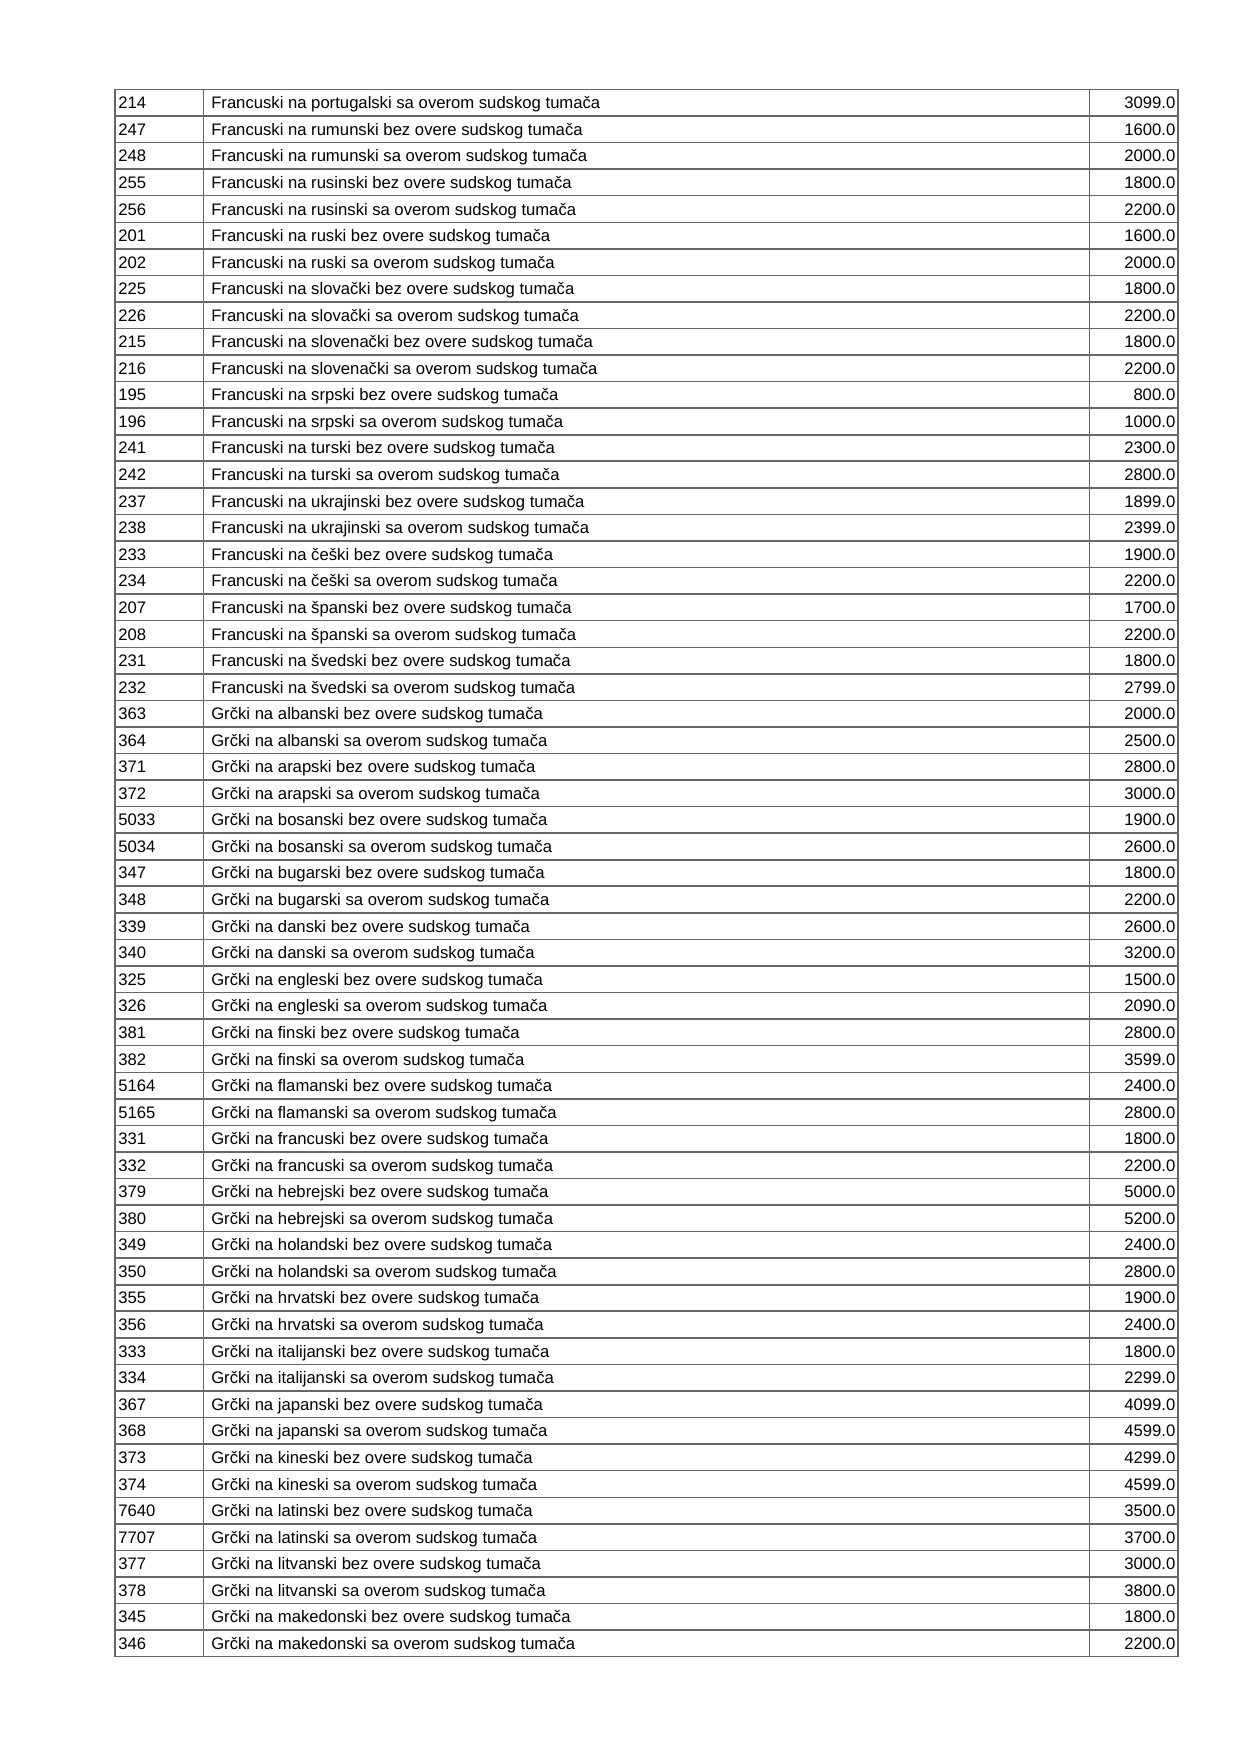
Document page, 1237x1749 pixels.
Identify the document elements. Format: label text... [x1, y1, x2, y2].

table_cell Grčki na hebrejski sa overom sudskog tumača [204, 1206, 1089, 1231]
table_cell 5000.0 [1090, 1179, 1177, 1204]
table_cell Grčki na arapski bez overe sudskog tumača [204, 754, 1089, 779]
table_cell 2200.0 [1090, 568, 1177, 593]
table_cell 350 [116, 1259, 203, 1284]
table_cell Grčki na engleski sa overom sudskog tumača [204, 993, 1089, 1018]
table_cell 1800.0 [1090, 170, 1177, 195]
table_cell Grčki na francuski sa overom sudskog tumača [204, 1153, 1089, 1178]
table_cell Grčki na flamanski sa overom sudskog tumača [204, 1100, 1089, 1124]
table_cell 215 [116, 329, 203, 354]
table_cell 234 [116, 568, 203, 593]
table_cell Grčki na holandski bez overe sudskog tumača [204, 1232, 1089, 1257]
table_cell 2200.0 [1090, 887, 1177, 912]
table_cell 208 [116, 621, 203, 646]
table_cell 242 [116, 462, 203, 487]
table_cell 2200.0 [1090, 303, 1177, 328]
table_cell 1800.0 [1090, 1339, 1177, 1363]
table_cell 1500.0 [1090, 967, 1177, 992]
table_cell Francuski na slovenački sa overom sudskog tumača [204, 356, 1089, 381]
table_cell Francuski na ruski sa overom sudskog tumača [204, 250, 1089, 274]
table_cell 238 [116, 515, 203, 540]
table_cell Francuski na češki sa overom sudskog tumača [204, 568, 1089, 593]
table_cell 2200.0 [1090, 356, 1177, 381]
table_cell 4599.0 [1090, 1471, 1177, 1496]
table_cell 233 [116, 542, 203, 567]
table_cell 2800.0 [1090, 1259, 1177, 1284]
table_cell 214 [116, 90, 203, 115]
table_cell 334 [116, 1365, 203, 1390]
table_cell Grčki na finski sa overom sudskog tumača [204, 1046, 1089, 1071]
table_cell 377 [116, 1551, 203, 1576]
table_cell 3599.0 [1090, 1046, 1177, 1071]
table_cell 373 [116, 1445, 203, 1470]
table_cell 5165 [116, 1100, 203, 1124]
table_cell Francuski na španski bez overe sudskog tumača [204, 595, 1089, 620]
table_cell 196 [116, 409, 203, 434]
table_cell 379 [116, 1179, 203, 1204]
table_cell 2400.0 [1090, 1232, 1177, 1257]
table_cell Grčki na engleski bez overe sudskog tumača [204, 967, 1089, 992]
table_cell Grčki na bugarski bez overe sudskog tumača [204, 861, 1089, 885]
table_cell Grčki na japanski sa overom sudskog tumača [204, 1418, 1089, 1443]
table_cell 5034 [116, 834, 203, 859]
table_cell 1900.0 [1090, 807, 1177, 832]
table_cell Grčki na hebrejski bez overe sudskog tumača [204, 1179, 1089, 1204]
table_cell 5200.0 [1090, 1206, 1177, 1231]
table_cell 2000.0 [1090, 250, 1177, 274]
table_cell 226 [116, 303, 203, 328]
table_cell 237 [116, 489, 203, 513]
table_cell 1600.0 [1090, 223, 1177, 248]
table_cell 1700.0 [1090, 595, 1177, 620]
table_cell 325 [116, 967, 203, 992]
table_cell Grčki na latinski sa overom sudskog tumača [204, 1525, 1089, 1549]
table_cell 1900.0 [1090, 542, 1177, 567]
table_cell 2800.0 [1090, 1100, 1177, 1124]
table_cell 231 [116, 648, 203, 673]
table_cell Francuski na rusinski sa overom sudskog tumača [204, 196, 1089, 221]
table_cell 201 [116, 223, 203, 248]
table_cell 1800.0 [1090, 1604, 1177, 1629]
table_cell Grčki na bosanski bez overe sudskog tumača [204, 807, 1089, 832]
table_cell 2400.0 [1090, 1312, 1177, 1337]
table_cell Grčki na arapski sa overom sudskog tumača [204, 781, 1089, 806]
table_cell Grčki na hrvatski sa overom sudskog tumača [204, 1312, 1089, 1337]
table_cell 2800.0 [1090, 462, 1177, 487]
table_cell 2200.0 [1090, 1153, 1177, 1178]
table_cell 2090.0 [1090, 993, 1177, 1018]
table_cell 348 [116, 887, 203, 912]
table_cell 195 [116, 382, 203, 407]
table_cell 332 [116, 1153, 203, 1178]
table_cell Grčki na makedonski bez overe sudskog tumača [204, 1604, 1089, 1629]
table_cell Grčki na makedonski sa overom sudskog tumača [204, 1631, 1089, 1656]
table_cell 7640 [116, 1498, 203, 1523]
table_cell Grčki na flamanski bez overe sudskog tumača [204, 1073, 1089, 1098]
table_cell 202 [116, 250, 203, 274]
table_cell 371 [116, 754, 203, 779]
table_cell 2500.0 [1090, 728, 1177, 753]
table_cell 232 [116, 675, 203, 699]
table_cell 339 [116, 914, 203, 938]
table_cell 2600.0 [1090, 914, 1177, 938]
table_cell 349 [116, 1232, 203, 1257]
table_cell Grčki na albanski sa overom sudskog tumača [204, 728, 1089, 753]
table_cell Francuski na slovački sa overom sudskog tumača [204, 303, 1089, 328]
table_cell 380 [116, 1206, 203, 1231]
table_cell 2200.0 [1090, 196, 1177, 221]
table_cell 363 [116, 701, 203, 726]
table_cell 225 [116, 276, 203, 301]
table_cell Francuski na slovački bez overe sudskog tumača [204, 276, 1089, 301]
table_cell 3099.0 [1090, 90, 1177, 115]
table_cell Grčki na albanski bez overe sudskog tumača [204, 701, 1089, 726]
table_cell 4099.0 [1090, 1392, 1177, 1417]
table_cell Francuski na rumunski sa overom sudskog tumača [204, 143, 1089, 168]
table_cell 2000.0 [1090, 701, 1177, 726]
table_cell 1899.0 [1090, 489, 1177, 513]
table_cell Francuski na rusinski bez overe sudskog tumača [204, 170, 1089, 195]
table_cell Francuski na srpski sa overom sudskog tumača [204, 409, 1089, 434]
table_cell Grčki na bugarski sa overom sudskog tumača [204, 887, 1089, 912]
table_cell Grčki na italijanski bez overe sudskog tumača [204, 1339, 1089, 1363]
table_cell 2800.0 [1090, 1020, 1177, 1045]
table_cell Francuski na španski sa overom sudskog tumača [204, 621, 1089, 646]
table_cell 2399.0 [1090, 515, 1177, 540]
table_cell 5033 [116, 807, 203, 832]
table_cell Grčki na danski bez overe sudskog tumača [204, 914, 1089, 938]
table_cell Grčki na litvanski bez overe sudskog tumača [204, 1551, 1089, 1576]
table_cell 2600.0 [1090, 834, 1177, 859]
table_cell Francuski na ukrajinski sa overom sudskog tumača [204, 515, 1089, 540]
table_cell Francuski na ukrajinski bez overe sudskog tumača [204, 489, 1089, 513]
table_cell 355 [116, 1286, 203, 1310]
table_cell Francuski na češki bez overe sudskog tumača [204, 542, 1089, 567]
table_cell 356 [116, 1312, 203, 1337]
table_cell 382 [116, 1046, 203, 1071]
table_cell Grčki na hrvatski bez overe sudskog tumača [204, 1286, 1089, 1310]
table_cell Francuski na ruski bez overe sudskog tumača [204, 223, 1089, 248]
table_cell 2300.0 [1090, 436, 1177, 460]
table_cell Francuski na turski sa overom sudskog tumača [204, 462, 1089, 487]
table_cell Grčki na latinski bez overe sudskog tumača [204, 1498, 1089, 1523]
table_cell 256 [116, 196, 203, 221]
table_cell 2200.0 [1090, 621, 1177, 646]
table_cell 4599.0 [1090, 1418, 1177, 1443]
table_cell 3800.0 [1090, 1578, 1177, 1603]
table_cell 216 [116, 356, 203, 381]
table_cell 345 [116, 1604, 203, 1629]
table_cell 2799.0 [1090, 675, 1177, 699]
table_cell 3500.0 [1090, 1498, 1177, 1523]
table_cell 340 [116, 940, 203, 965]
table_cell Grčki na francuski bez overe sudskog tumača [204, 1126, 1089, 1151]
table_cell Grčki na litvanski sa overom sudskog tumača [204, 1578, 1089, 1603]
table_cell 5164 [116, 1073, 203, 1098]
table_cell 346 [116, 1631, 203, 1656]
table_cell Grčki na kineski bez overe sudskog tumača [204, 1445, 1089, 1470]
table_cell 364 [116, 728, 203, 753]
table_cell Francuski na rumunski bez overe sudskog tumača [204, 117, 1089, 142]
table_cell 326 [116, 993, 203, 1018]
table_cell 1800.0 [1090, 861, 1177, 885]
table_cell 7707 [116, 1525, 203, 1549]
table_cell 2000.0 [1090, 143, 1177, 168]
table_cell 1800.0 [1090, 276, 1177, 301]
table_cell 378 [116, 1578, 203, 1603]
table_cell 367 [116, 1392, 203, 1417]
table_cell 1600.0 [1090, 117, 1177, 142]
table_cell 248 [116, 143, 203, 168]
table_cell 2200.0 [1090, 1631, 1177, 1656]
table_cell 331 [116, 1126, 203, 1151]
table_cell Grčki na kineski sa overom sudskog tumača [204, 1471, 1089, 1496]
table_cell 2400.0 [1090, 1073, 1177, 1098]
table_cell 255 [116, 170, 203, 195]
table_cell 3000.0 [1090, 781, 1177, 806]
table_cell 1800.0 [1090, 329, 1177, 354]
table_cell 2299.0 [1090, 1365, 1177, 1390]
table_cell 368 [116, 1418, 203, 1443]
table_cell 1900.0 [1090, 1286, 1177, 1310]
table_cell 381 [116, 1020, 203, 1045]
table_cell Francuski na portugalski sa overom sudskog tumača [204, 90, 1089, 115]
table_cell 241 [116, 436, 203, 460]
table_cell 347 [116, 861, 203, 885]
table_cell 3700.0 [1090, 1525, 1177, 1549]
table_cell Grčki na japanski bez overe sudskog tumača [204, 1392, 1089, 1417]
table_cell Grčki na italijanski sa overom sudskog tumača [204, 1365, 1089, 1390]
table_cell Grčki na finski bez overe sudskog tumača [204, 1020, 1089, 1045]
table_cell Francuski na slovenački bez overe sudskog tumača [204, 329, 1089, 354]
table_cell 1000.0 [1090, 409, 1177, 434]
table_cell Francuski na srpski bez overe sudskog tumača [204, 382, 1089, 407]
table_cell 3200.0 [1090, 940, 1177, 965]
table_cell 800.0 [1090, 382, 1177, 407]
table_cell 1800.0 [1090, 648, 1177, 673]
table_cell 4299.0 [1090, 1445, 1177, 1470]
table_cell 207 [116, 595, 203, 620]
table_cell 1800.0 [1090, 1126, 1177, 1151]
table_cell Francuski na turski bez overe sudskog tumača [204, 436, 1089, 460]
table_cell 374 [116, 1471, 203, 1496]
table_cell Grčki na holandski sa overom sudskog tumača [204, 1259, 1089, 1284]
table_cell Grčki na bosanski sa overom sudskog tumača [204, 834, 1089, 859]
table_cell 372 [116, 781, 203, 806]
table_cell 3000.0 [1090, 1551, 1177, 1576]
table_cell 247 [116, 117, 203, 142]
table_cell Grčki na danski sa overom sudskog tumača [204, 940, 1089, 965]
table_cell Francuski na švedski sa overom sudskog tumača [204, 675, 1089, 699]
table_cell Francuski na švedski bez overe sudskog tumača [204, 648, 1089, 673]
table_cell 333 [116, 1339, 203, 1363]
table_cell 2800.0 [1090, 754, 1177, 779]
